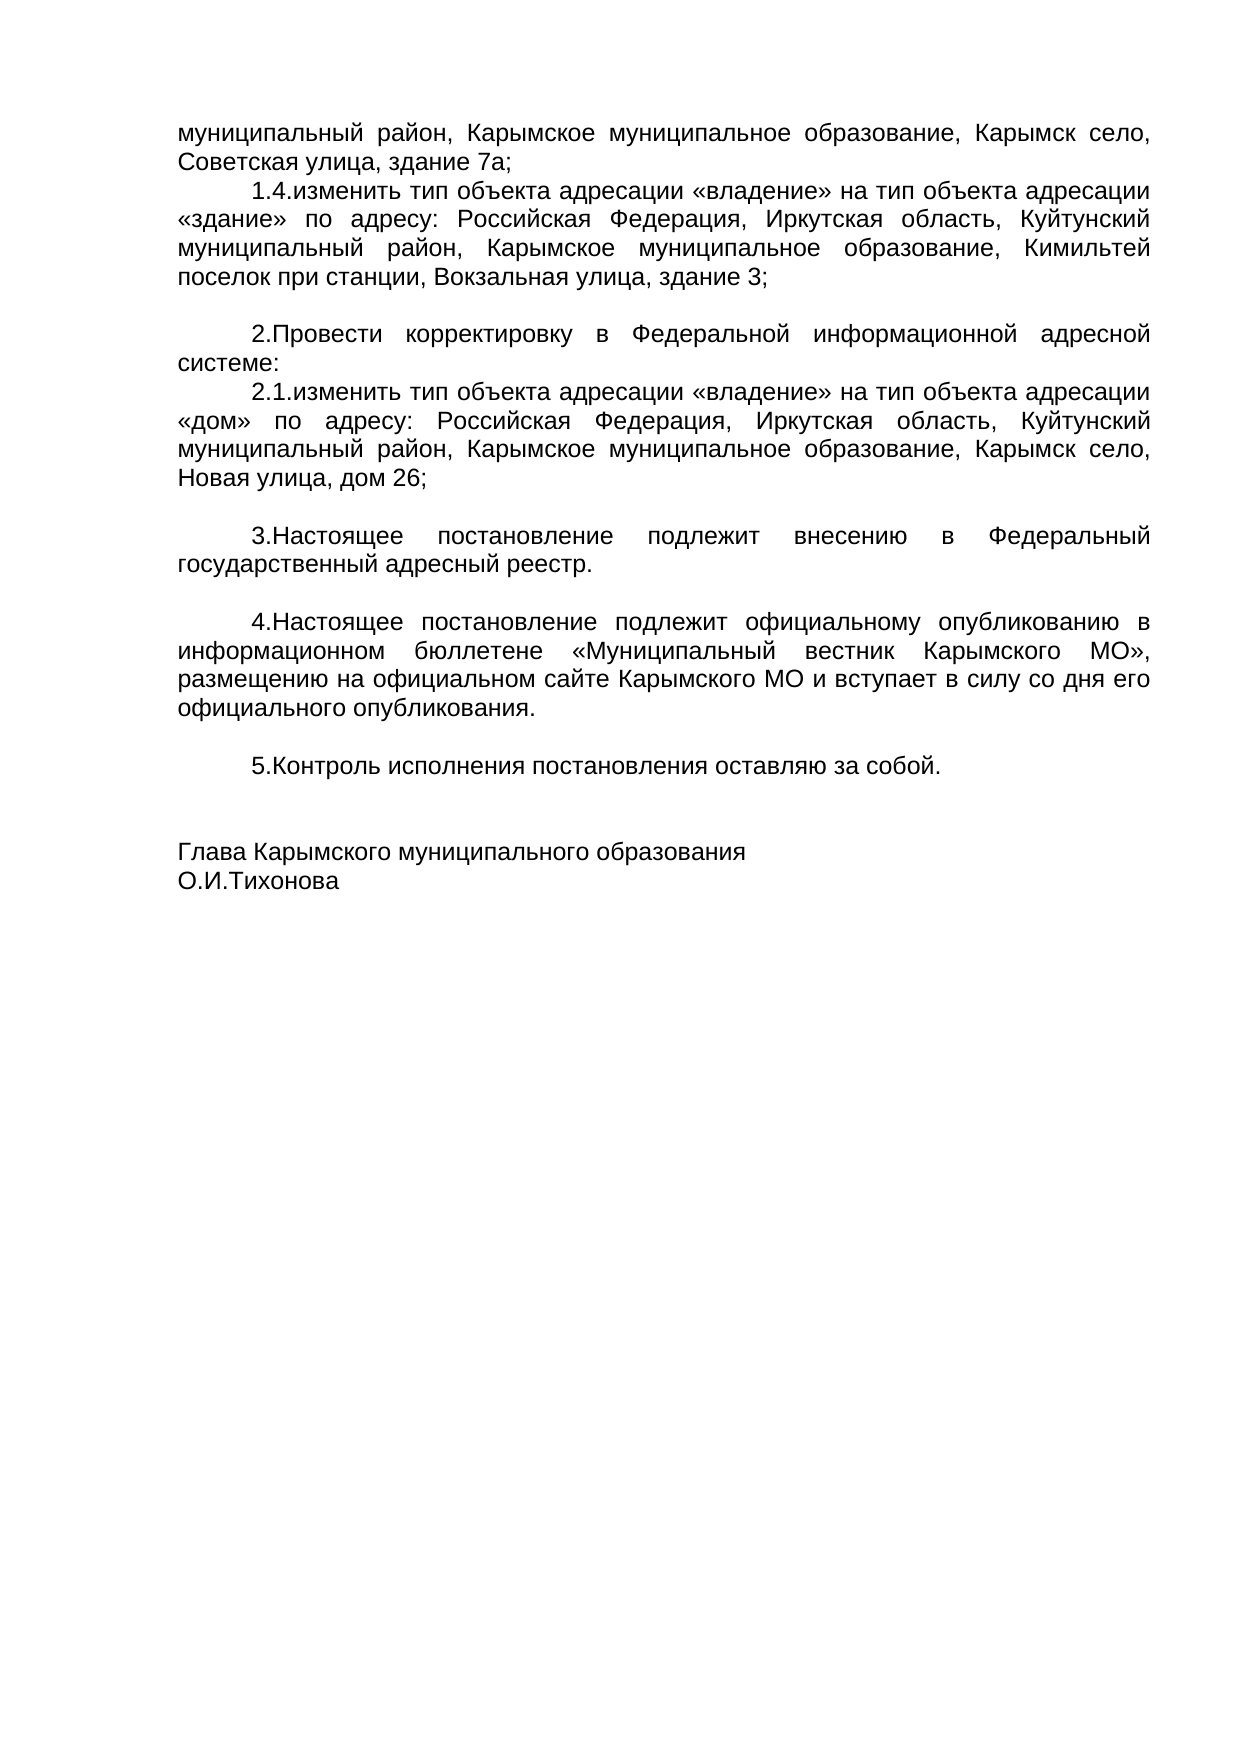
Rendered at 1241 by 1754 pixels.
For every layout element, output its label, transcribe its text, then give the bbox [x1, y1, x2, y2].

text 5.Контроль исполнения постановления оставляю за собой. [177, 751, 1152, 779]
text 2.1.изменить тип объекта адресации «владение» на тип объекта адресации «дом» по адресу: Российская Федерация, Иркутская область, Куйтунский муниципальный район, Карымское муниципальное образование, Карымск село, Новая улица, дом 26; [177, 377, 1152, 492]
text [177, 118, 1152, 176]
text 3.Настоящее постановление подлежит внесению в Федеральный государственный адресный реестр. [177, 521, 1152, 578]
text Глава Карымского муниципального образования [177, 837, 1152, 866]
text 1.4.изменить тип объекта адресации «владение» на тип объекта адресации «здание» по адресу: Российская Федерация, Иркутская область, Куйтунский муниципальный район, Карымское муниципальное образование, Кимильтей поселок при станции, Вокзальная улица, здание 3; [177, 176, 1152, 291]
text О.И.Тихонова [177, 866, 1152, 894]
text 2.Провести корректировку в Федеральной информационной адресной системе: [177, 319, 1152, 377]
text 4.Настоящее постановление подлежит официальному опубликованию в информационном бюллетене «Муниципальный вестник Карымского МО», размещению на официальном сайте Карымского МО и вступает в силу со дня его официального опубликования. [177, 607, 1152, 722]
